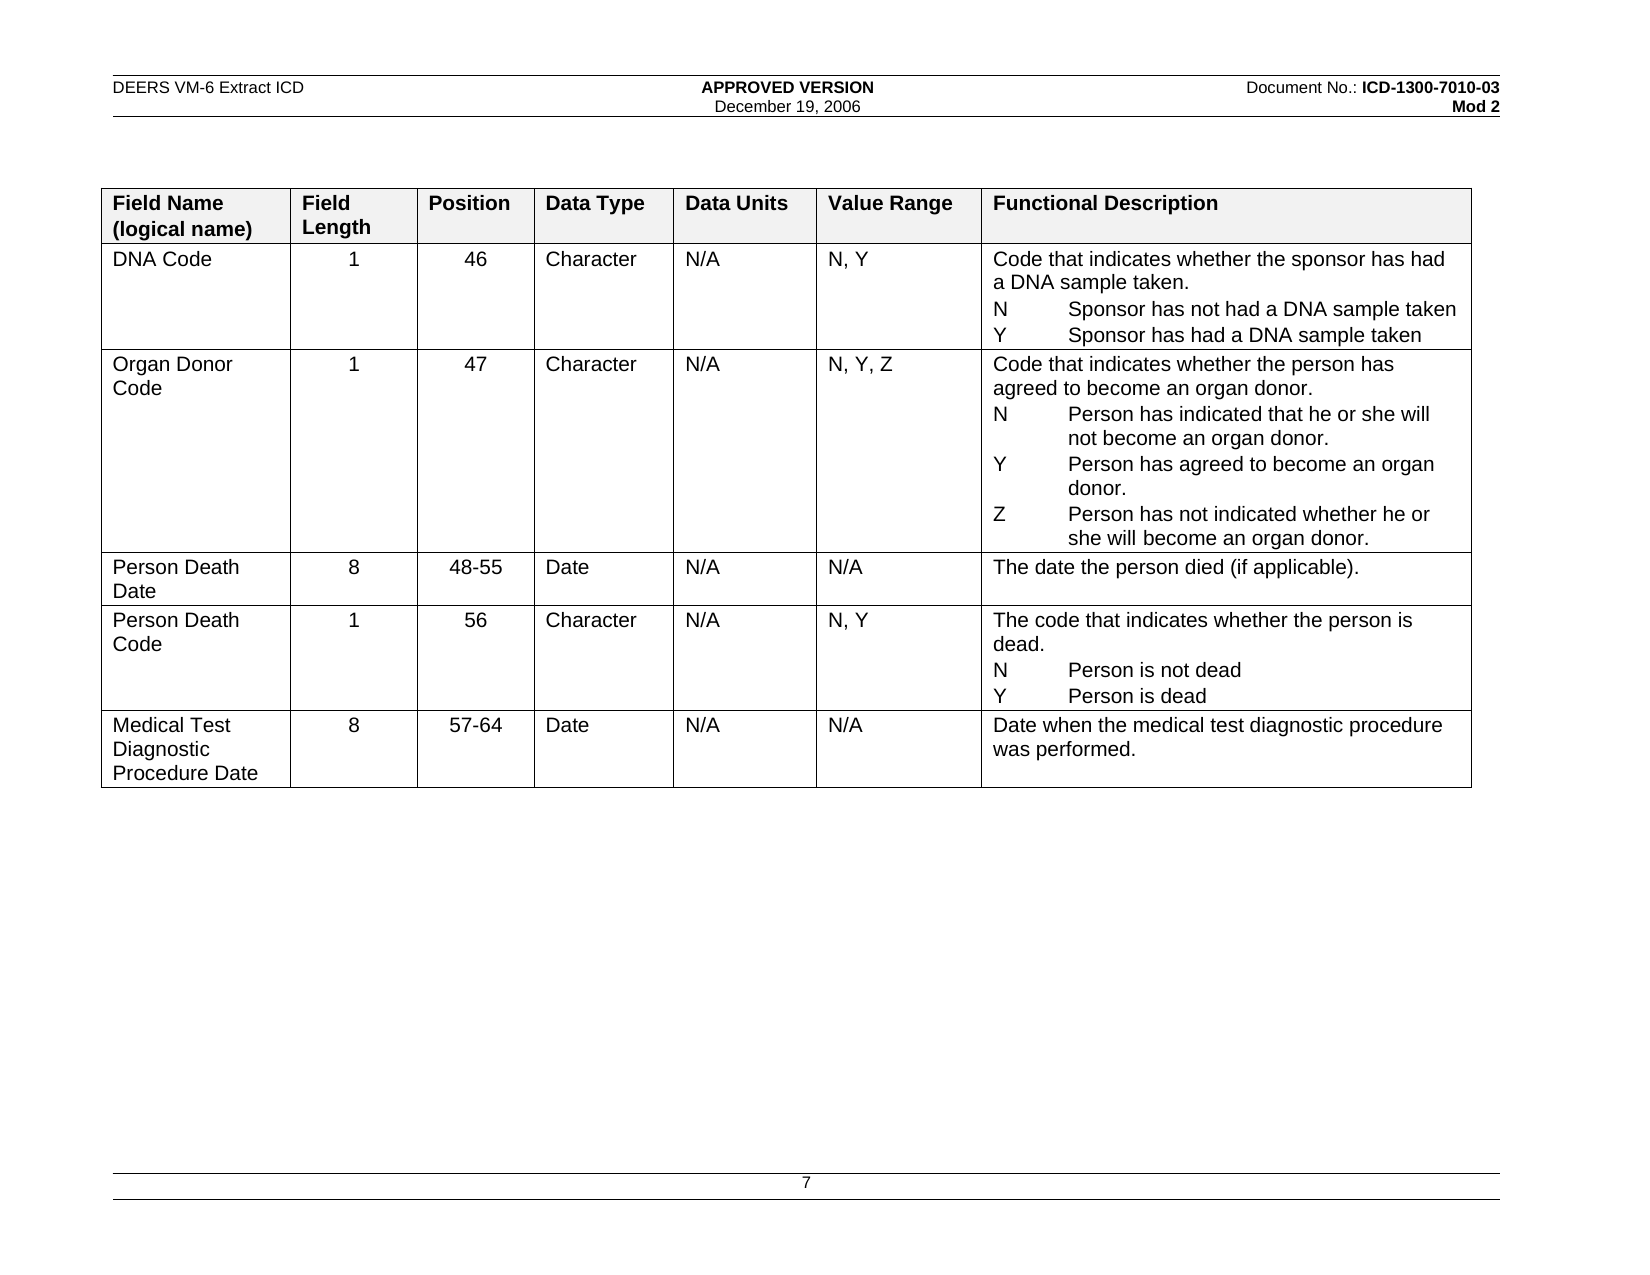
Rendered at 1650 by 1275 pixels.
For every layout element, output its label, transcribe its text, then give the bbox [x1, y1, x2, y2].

table_cell Date when the medical test diagnostic procedure was performed. [982, 711, 1471, 787]
table_cell 8 [291, 553, 417, 605]
table_cell 1 [291, 244, 417, 348]
table_cell N/A [817, 711, 981, 787]
table_header [817, 189, 981, 243]
table_header Field Length [291, 189, 417, 243]
table_cell 1 [291, 606, 417, 710]
table_cell 1 [291, 350, 417, 552]
table_cell 8 [291, 711, 417, 787]
table_cell The code that indicates whether the person is dead. N Person is not dead Y Person is dead [982, 606, 1471, 710]
table_cell Date [535, 711, 673, 787]
table_cell Character [535, 350, 673, 552]
table_cell 48-55 [418, 553, 534, 605]
table_cell 46 [418, 244, 534, 348]
table_cell Code that indicates whether the sponsor has had a DNA sample taken. N Sponsor has not had a DNA sample taken Y Sponsor has had a DNA sample taken [982, 244, 1471, 348]
table_header Functional Description [982, 189, 1471, 243]
table_cell DNA Code [102, 244, 290, 348]
table_cell N/A [817, 553, 981, 605]
table_cell Person Death Date [102, 553, 290, 605]
table_cell 56 [418, 606, 534, 710]
table_cell N/A [674, 244, 816, 348]
table_cell 47 [418, 350, 534, 552]
table_cell Code that indicates whether the person has agreed to become an organ donor. N Person has indicated that he or she will not become an organ donor. Y Person has agreed to become an organ donor. Z Person has not indicated whether he or she will become an organ donor. [982, 350, 1471, 552]
table_cell The date the person died (if applicable). [982, 553, 1471, 605]
table_cell N/A [674, 350, 816, 552]
table_cell 57-64 [418, 711, 534, 787]
table_cell N/A [674, 553, 816, 605]
table_header Data Type [535, 189, 673, 243]
table_cell Medical Test Diagnostic Procedure Date [102, 711, 290, 787]
table_header Position [418, 189, 534, 243]
table_header Field Name (logical name) [102, 189, 290, 243]
table_cell Date [535, 553, 673, 605]
table_cell Character [535, 606, 673, 710]
table_cell Character [535, 244, 673, 348]
table_cell N, Y [817, 244, 981, 348]
table_cell Person Death Code [102, 606, 290, 710]
table_header Data Units [674, 189, 816, 243]
table_cell Organ Donor Code [102, 350, 290, 552]
table_cell N, Y, Z [817, 350, 981, 552]
table_cell N/A [674, 711, 816, 787]
table_cell N, Y [817, 606, 981, 710]
table_cell N/A [674, 606, 816, 710]
